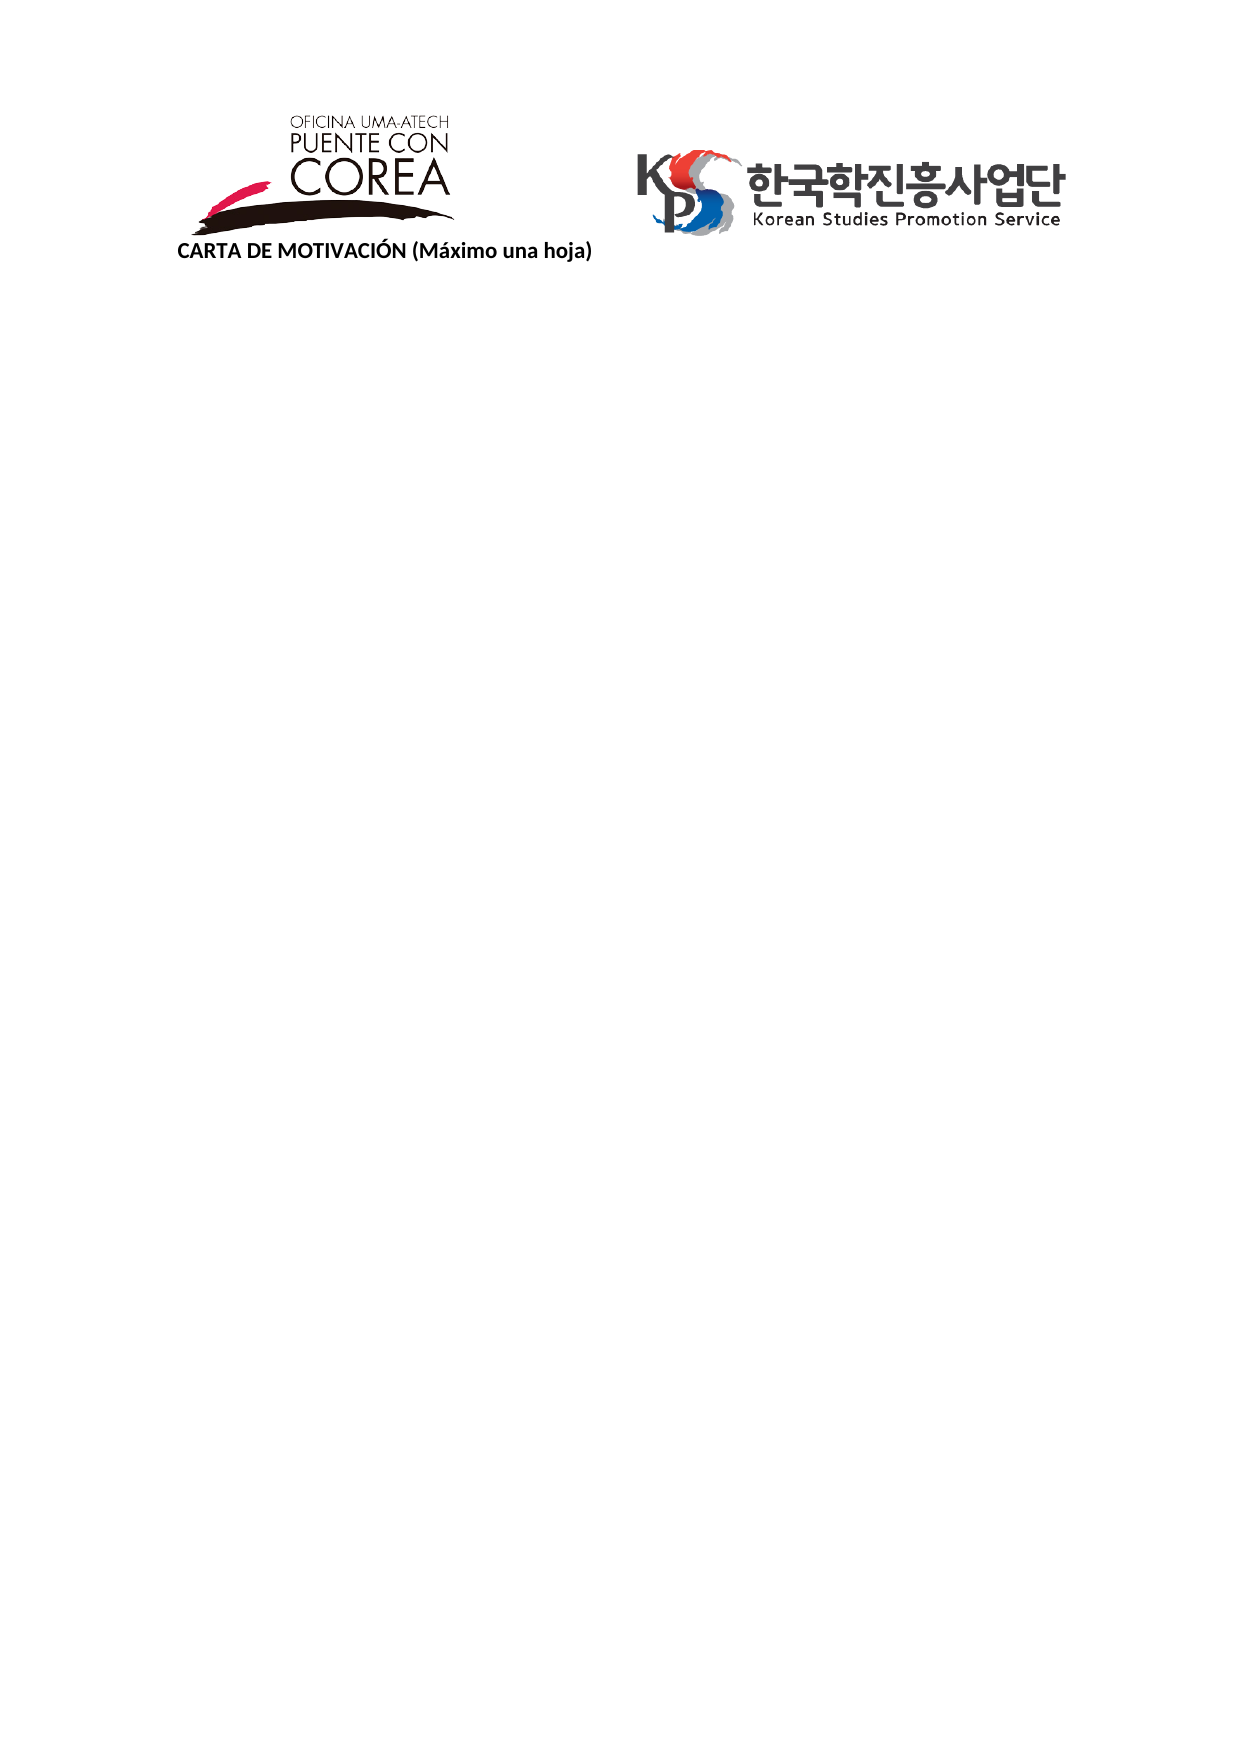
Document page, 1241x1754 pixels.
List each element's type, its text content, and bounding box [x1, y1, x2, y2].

text CARTA DE MOTIVACIÓN (Máximo una hoja) [177, 236, 1063, 264]
picture [637, 150, 1066, 236]
picture [190, 115, 455, 236]
